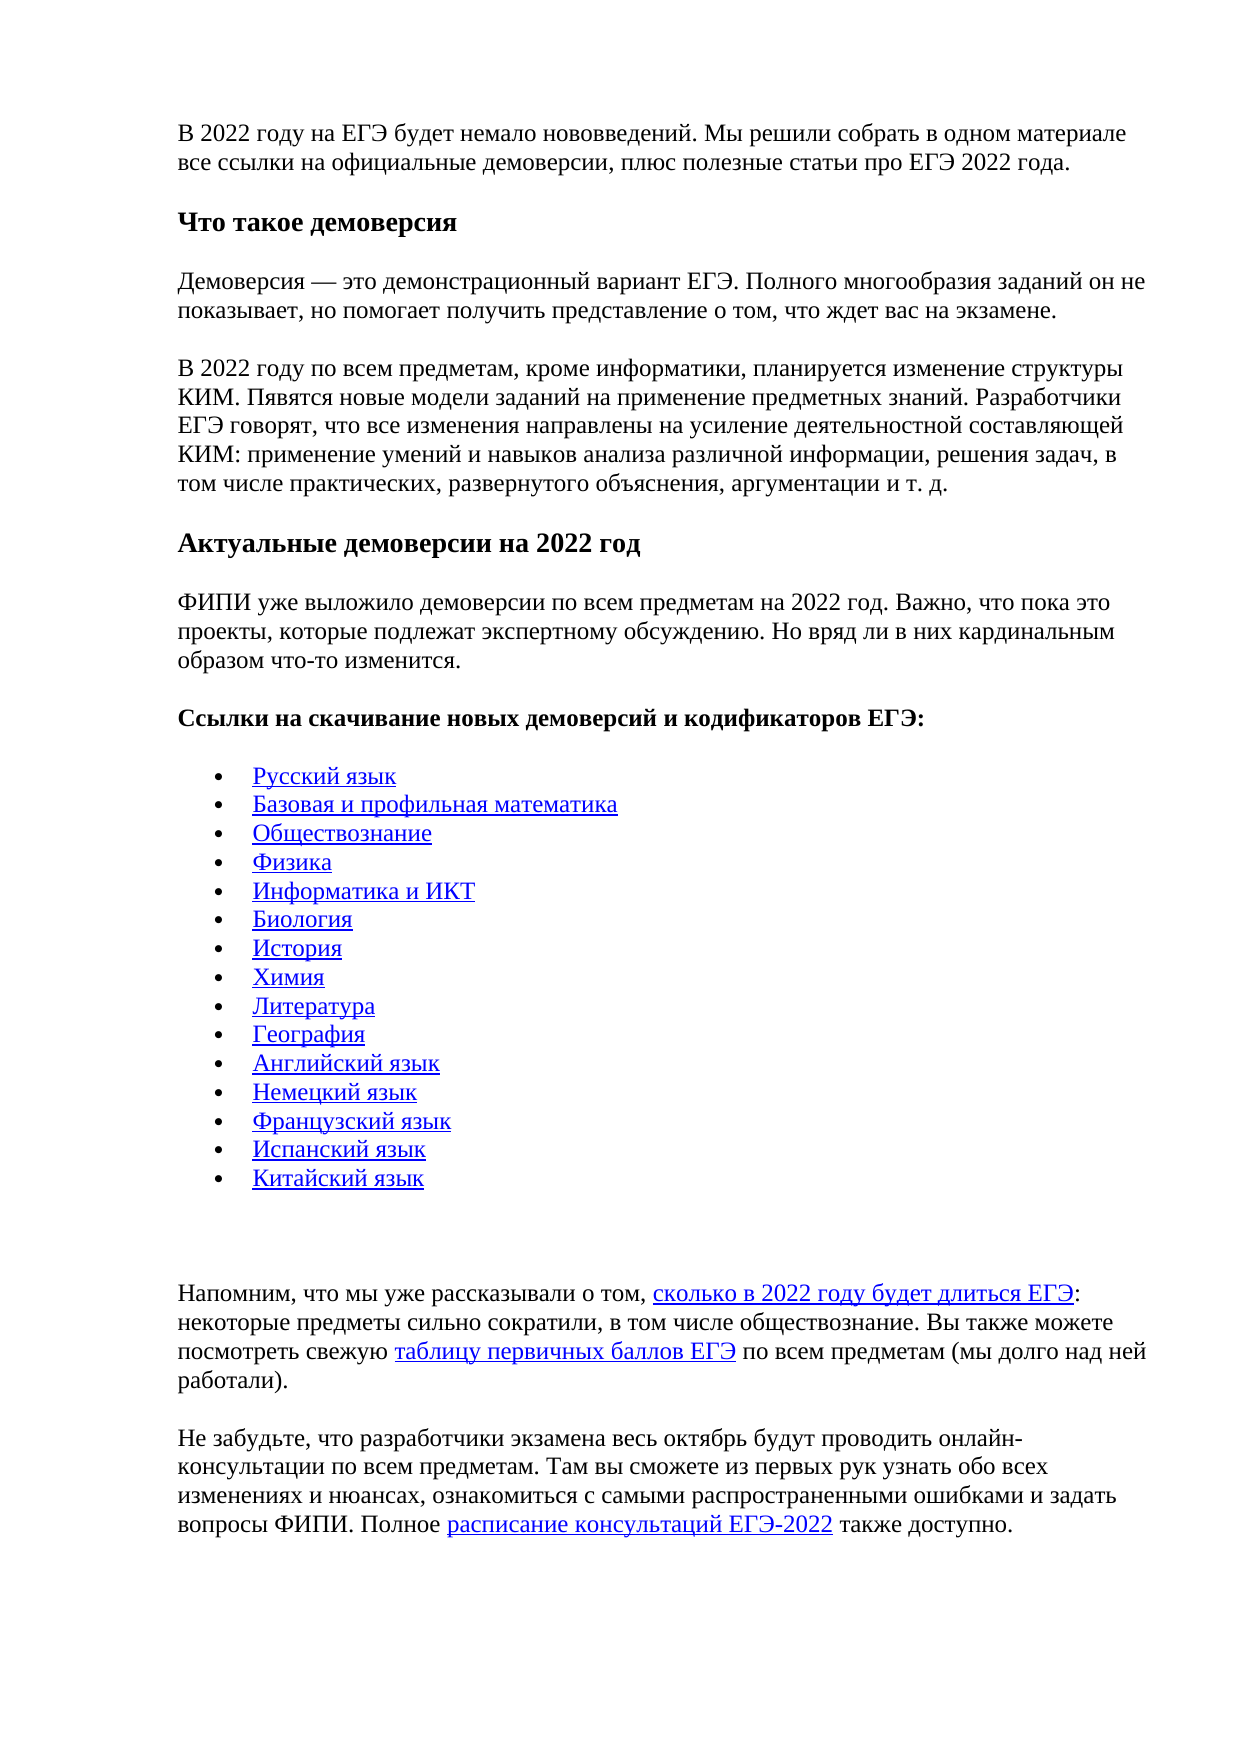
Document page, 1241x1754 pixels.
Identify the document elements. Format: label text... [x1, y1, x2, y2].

text Демоверсия — это демонстрационный вариант ЕГЭ. Полного многообразия заданий он не показывает, но помогает получить представление о том, что ждет вас на экзамене. [177, 266, 1152, 324]
text В 2022 году на ЕГЭ будет немало нововведений. Мы решили собрать в одном материале все ссылки на официальные демоверсии, плюс полезные статьи про ЕГЭ 2022 года. [177, 118, 1152, 176]
list История [215, 933, 1152, 962]
list Литература [215, 991, 1152, 1019]
text В 2022 году по всем предметам, кроме информатики, планируется изменение структуры КИМ. Пявятся новые модели заданий на применение предметных знаний. Разработчики ЕГЭ говорят, что все изменения направлены на усиление деятельностной составляющей КИМ: применение умений и навыков анализа различной информации, решения задач, в том числе практических, развернутого объяснения, аргументации и т. д. [177, 353, 1152, 497]
list Информатика и ИКТ [215, 876, 1152, 904]
list Физика [215, 847, 1152, 876]
list Базовая и профильная математика [215, 789, 1152, 818]
list Испанский язык [215, 1134, 1152, 1163]
list Немецкий язык [215, 1077, 1152, 1106]
text Актуальные демоверсии на 2022 год [177, 526, 1152, 558]
list Русский язык [215, 761, 1152, 789]
text Не забудьте, что разработчики экзамена весь октябрь будут проводить онлайн-консультации по всем предметам. Там вы сможете из первых рук узнать обо всех изменениях и нюансах, ознакомиться с самыми распространенными ошибками и задать вопросы ФИПИ. Полное расписание консультаций ЕГЭ-2022 также доступно. [177, 1423, 1152, 1538]
text Ссылки на скачивание новых демоверсий и кодификаторов ЕГЭ: [177, 703, 1152, 732]
text Напомним, что мы уже рассказывали о том, сколько в 2022 году будет длиться ЕГЭ: некоторые предметы сильно сократили, в том числе обществознание. Вы также можете посмотреть свежую таблицу первичных баллов ЕГЭ по всем предметам (мы долго над ней работали). [177, 1278, 1152, 1393]
list Французский язык [215, 1106, 1152, 1134]
text ФИПИ уже выложило демоверсии по всем предметам на 2022 год. Важно, что пока это проекты, которые подлежат экспертному обсуждению. Но вряд ли в них кардинальным образом что-то изменится. [177, 587, 1152, 674]
list Биология [215, 904, 1152, 933]
text Что такое демоверсия [177, 205, 1152, 237]
list География [215, 1019, 1152, 1048]
list Английский язык [215, 1048, 1152, 1077]
list Химия [215, 962, 1152, 991]
list Обществознание [215, 818, 1152, 847]
list Китайский язык [215, 1163, 1152, 1192]
